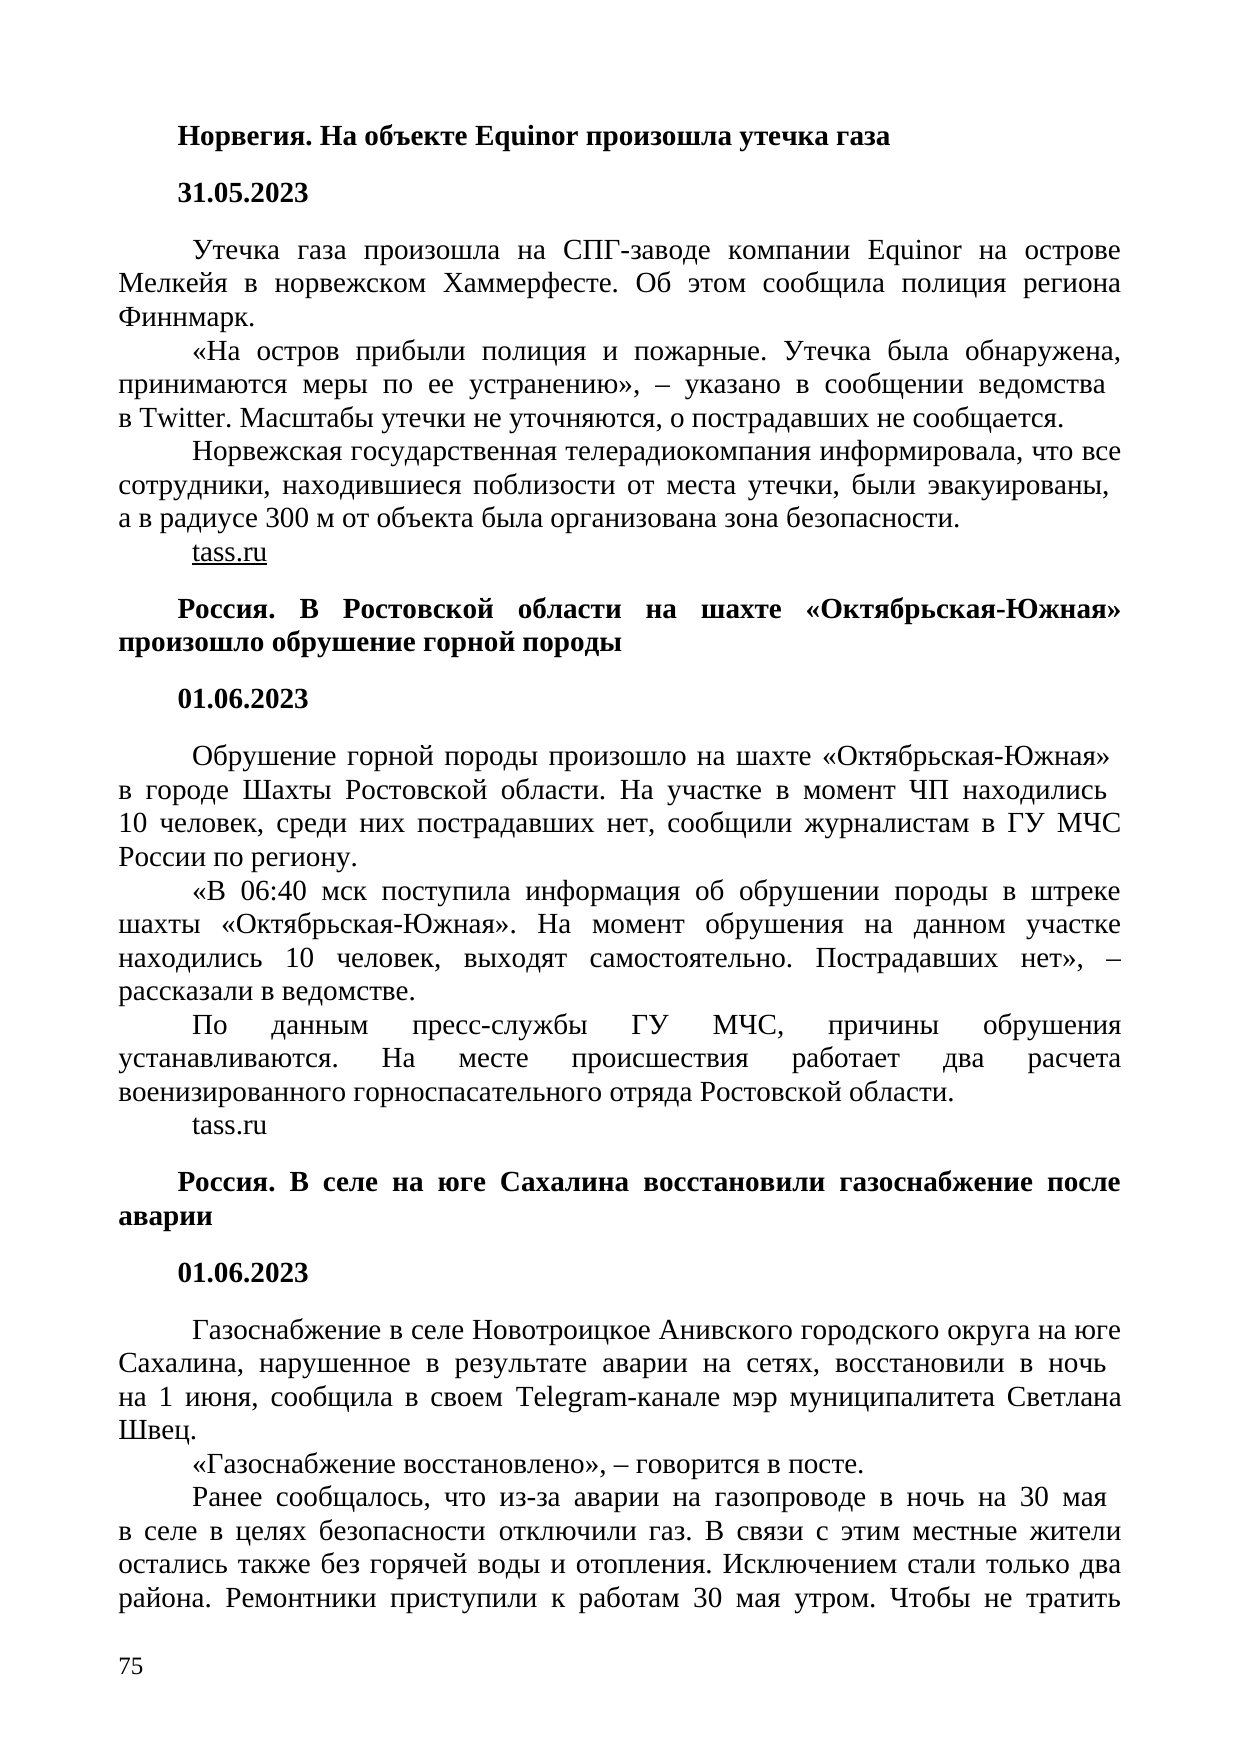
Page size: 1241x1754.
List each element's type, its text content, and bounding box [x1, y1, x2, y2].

text Норвежская государственная телерадиокомпания информировала, что все сотрудники, находившиеся поблизости от места утечки, были эвакуированы, а в радиусе 300 м от объекта была организована зона безопасности. [118, 433, 1122, 534]
text 31.05.2023 [118, 175, 1122, 209]
text tass.ru [118, 534, 1122, 567]
text Россия. В Ростовской области на шахте «Октябрьская-Южная» произошло обрушение горной породы [118, 591, 1122, 658]
text Газоснабжение в селе Новотроицкое Анивского городского округа на юге Сахалина, нарушенное в результате аварии на сетях, восстановили в ночь на 1 июня, сообщила в своем Telegram-канале мэр муниципалитета Светлана Швец. [118, 1312, 1122, 1446]
text «Газоснабжение восстановлено», – говорится в посте. [118, 1446, 1122, 1479]
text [118, 1479, 1122, 1614]
text Россия. В селе на юге Сахалина восстановили газоснабжение после аварии [118, 1164, 1122, 1231]
text 01.06.2023 [118, 681, 1122, 715]
text «На остров прибыли полиция и пожарные. Утечка была обнаружена, принимаются меры по ее устранению», – указано в сообщении ведомства в Twitter. Масштабы утечки не уточняются, о пострадавших не сообщается. [118, 333, 1122, 433]
text «В 06:40 мск поступила информация об обрушении породы в штреке шахты «Октябрьская-Южная». На момент обрушения на данном участке находились 10 человек, выходят самостоятельно. Пострадавших нет», – рассказали в ведомстве. [118, 873, 1122, 1007]
text По данным пресс-службы ГУ МЧС, причины обрушения устанавливаются. На месте происшествия работает два расчета военизированного горноспасательного отряда Ростовской области. [118, 1007, 1122, 1107]
text Утечка газа произошла на СПГ-заводе компании Equinor на острове Мелкейя в норвежском Хаммерфесте. Об этом сообщила полиция региона Финнмарк. [118, 232, 1122, 333]
text tass.ru [118, 1107, 1122, 1141]
text Норвегия. На объекте Equinor произошла утечка газа [118, 118, 1122, 152]
text 01.06.2023 [118, 1255, 1122, 1288]
text Обрушение горной породы произошло на шахте «Октябрьская-Южная» в городе Шахты Ростовской области. На участке в момент ЧП находились 10 человек, среди них пострадавших нет, сообщили журналистам в ГУ МЧС России по региону. [118, 738, 1122, 873]
